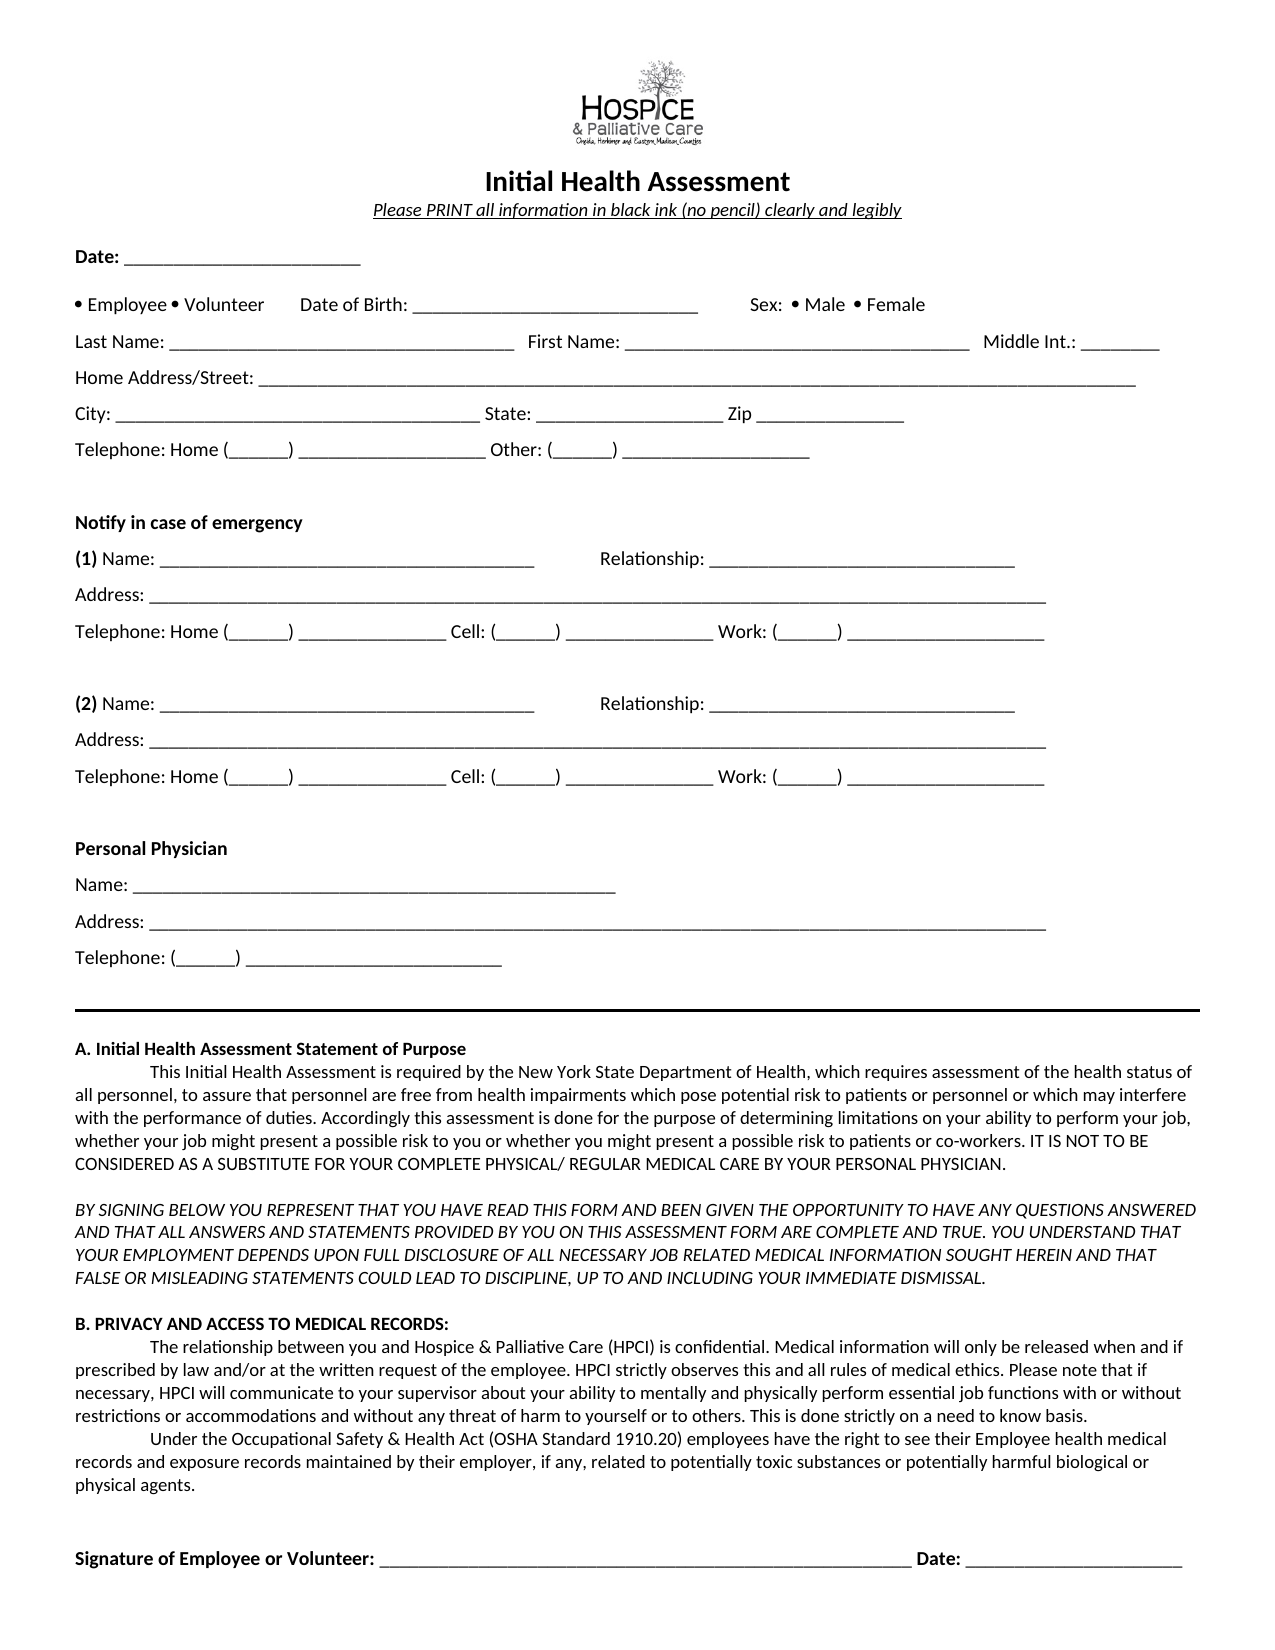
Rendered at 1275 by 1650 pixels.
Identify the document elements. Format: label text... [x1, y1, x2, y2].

picture [564, 56, 711, 150]
text B. PRIVACY AND ACCESS TO MEDICAL RECORDS: [75, 1312, 1200, 1335]
text Date: ________________________ [75, 244, 1200, 268]
text Telephone: Home (______) ___________________ Other: (______) ___________________ [75, 437, 1200, 462]
text Signature of Employee or Volunteer: ______________________________________________________ Date: ______________________ [75, 1546, 1200, 1571]
text Notify in case of emergency [75, 510, 1200, 534]
text (2) Name: ______________________________________ Relationship: _______________________________ [75, 691, 1200, 715]
text (1) Name: ______________________________________ Relationship: _______________________________ [75, 546, 1200, 570]
text Personal Physician [75, 836, 1200, 860]
text Initial Health Assessment [75, 163, 1200, 198]
text Employee Volunteer Date of Birth: _____________________________ Sex: Male Female [75, 292, 1200, 317]
text BY SIGNING BELOW YOU REPRESENT THAT YOU HAVE READ THIS FORM AND BEEN GIVEN THE OPPORTUNITY TO HAVE ANY QUESTIONS ANSWERED AND THAT ALL ANSWERS AND STATEMENTS PROVIDED BY YOU ON THIS ASSESSMENT FORM ARE COMPLETE AND TRUE. YOU UNDERSTAND THAT YOUR EMPLOYMENT DEPENDS UPON FULL DISCLOSURE OF ALL NECESSARY JOB RELATED MEDICAL INFORMATION SOUGHT HEREIN AND THAT FALSE OR MISLEADING STATEMENTS COULD LEAD TO DISCIPLINE, UP TO AND INCLUDING YOUR IMMEDIATE DISMISSAL. [75, 1198, 1200, 1289]
text Address: ___________________________________________________________________________________________ [75, 727, 1200, 752]
text Home Address/Street: _________________________________________________________________________________________ [75, 365, 1200, 389]
text Telephone: Home (______) _______________ Cell: (______) _______________ Work: (______) ____________________ [75, 619, 1200, 643]
text Telephone: Home (______) _______________ Cell: (______) _______________ Work: (______) ____________________ [75, 764, 1200, 788]
text This Initial Health Assessment is required by the New York State Department of Health, which requires assessment of the health status of all personnel, to assure that personnel are free from health impairments which pose potential risk to patients or personnel or which may interfere with the performance of duties. Accordingly this assessment is done for the purpose of determining limitations on your ability to perform your job, whether your job might present a possible risk to you or whether you might present a possible risk to patients or co-workers. IT IS NOT TO BE CONSIDERED AS A SUBSTITUTE FOR YOUR COMPLETE PHYSICAL/ REGULAR MEDICAL CARE BY YOUR PERSONAL PHYSICIAN. [75, 1060, 1200, 1175]
text Name: _________________________________________________ [75, 872, 1200, 897]
text The relationship between you and Hospice & Palliative Care (HPCI) is confidential. Medical information will only be released when and if prescribed by law and/or at the written request of the employee. HPCI strictly observes this and all rules of medical ethics. Please note that if necessary, HPCI will communicate to your supervisor about your ability to mentally and physically perform essential job functions with or without restrictions or accommodations and without any threat of harm to yourself or to others. This is done strictly on a need to know basis. [75, 1335, 1200, 1427]
text A. Initial Health Assessment Statement of Purpose [75, 1037, 1200, 1060]
text Telephone: (______) __________________________ [75, 945, 1200, 969]
text Last Name: ___________________________________ First Name: ___________________________________ Middle Int.: ________ [75, 329, 1200, 353]
text Address: ___________________________________________________________________________________________ [75, 582, 1200, 607]
text Please PRINT all information in black ink (no pencil) clearly and legibly [75, 198, 1200, 221]
text Address: ___________________________________________________________________________________________ [75, 909, 1200, 933]
text City: _____________________________________ State: ___________________ Zip _______________ [75, 401, 1200, 425]
text Under the Occupational Safety & Health Act (OSHA Standard 1910.20) employees have the right to see their Employee health medical records and exposure records maintained by their employer, if any, related to potentially toxic substances or potentially harmful biological or physical agents. [75, 1427, 1200, 1496]
